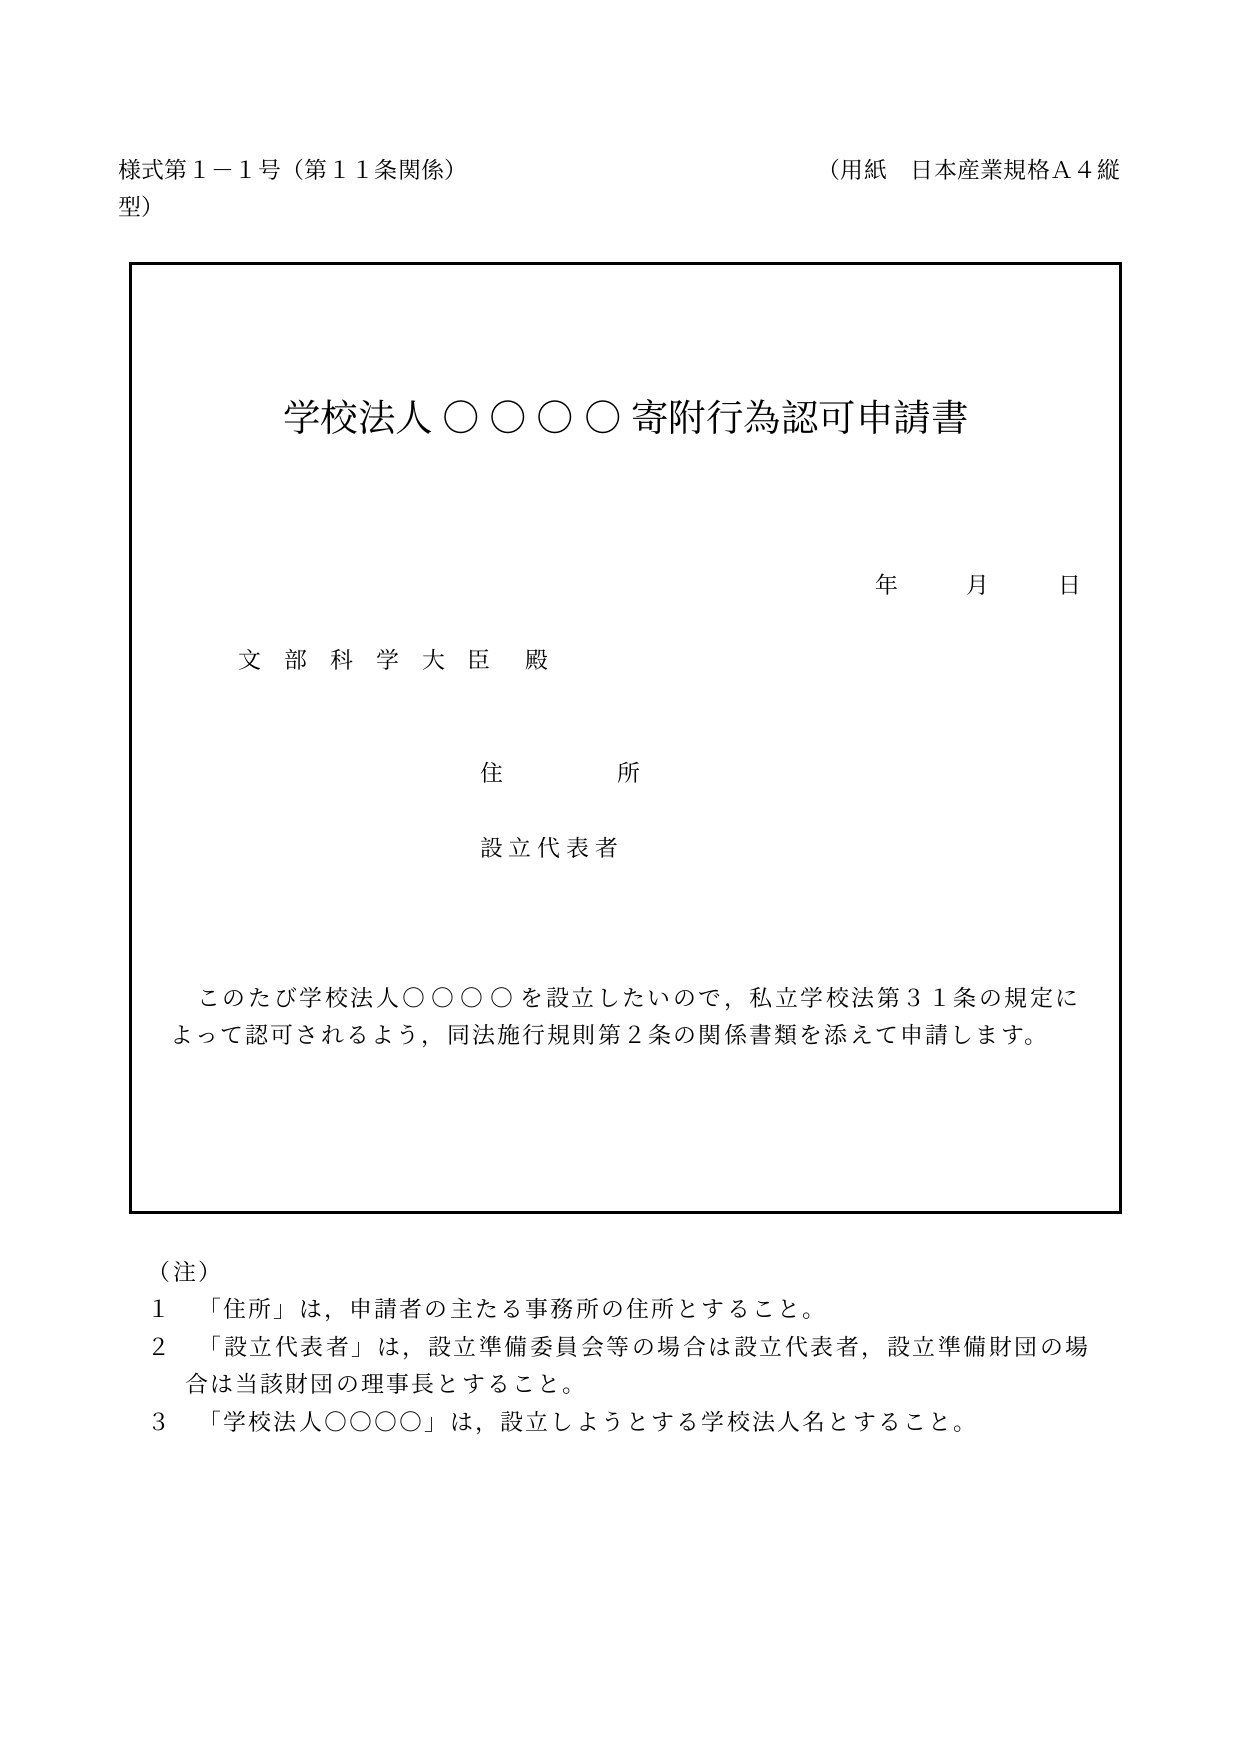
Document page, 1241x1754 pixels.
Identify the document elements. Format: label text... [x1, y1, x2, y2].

text （注） [148, 1251, 1093, 1289]
text ３ 「学校法人○○○○」は，設立しようとする学校法人名とすること。 [148, 1401, 1093, 1439]
text ２ 「設立代表者」は，設立準備委員会等の場合は設立代表者，設立準備財団の場合は当該財団の理事長とすること。 [148, 1326, 1093, 1401]
table_header 学校法人 ○ ○ ○ ○ 寄附行為認可申請書 年 月 日 文 部 科 学 大 臣 殿 住 所 設 立 代 表 者 このたび学校法人○ ○ ○ ○ を設立したいので，私立学校法第３１条の規定によって認可されるよう，同法施行規則第２条の関係書類を添えて申請します。 [132, 265, 1119, 1211]
text １ 「住所」は，申請者の主たる事務所の住所とすること。 [148, 1289, 1093, 1326]
text 様式第１－１号（第１１条関係） （用紙 日本産業規格Ａ４縦型） [118, 150, 1122, 225]
